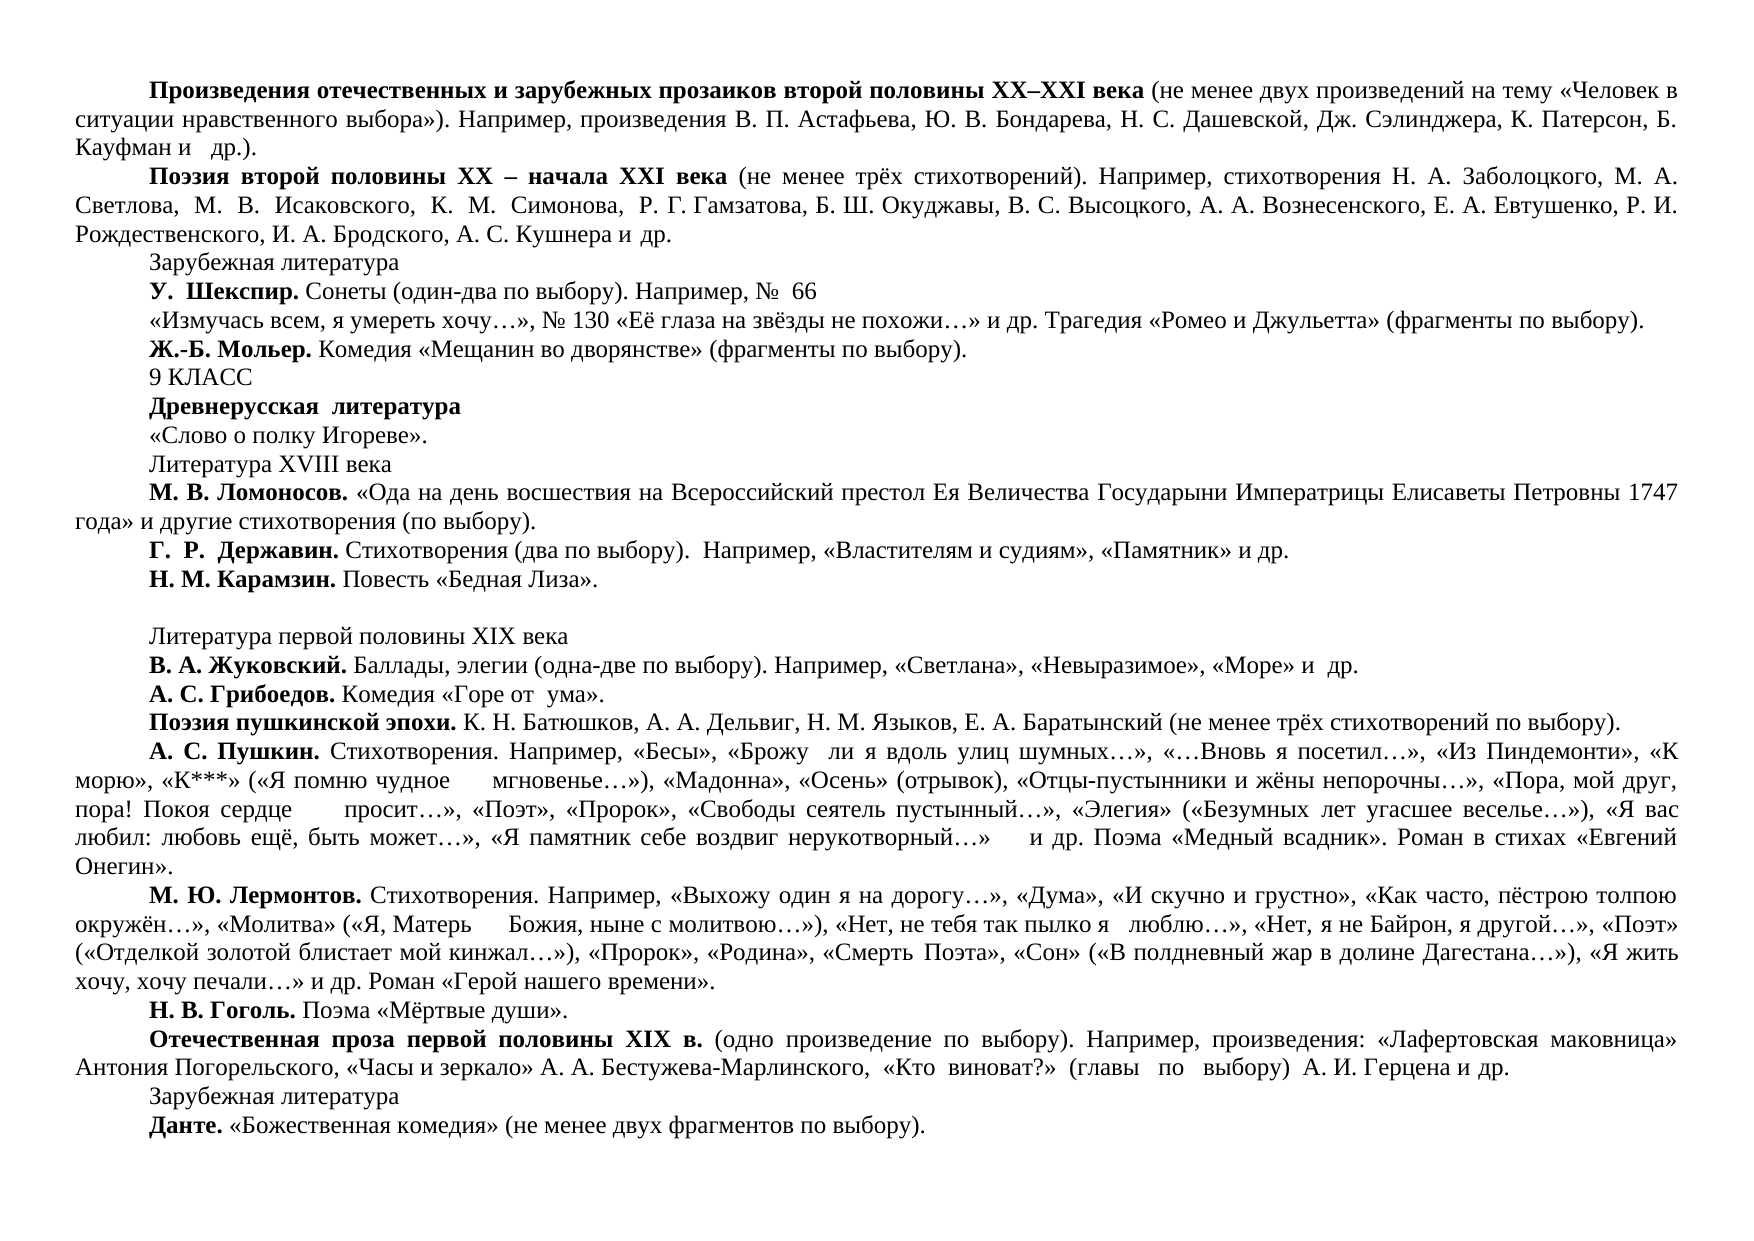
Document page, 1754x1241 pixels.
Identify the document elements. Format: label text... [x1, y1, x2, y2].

text Зарубежная литература [75, 247, 1679, 276]
text Данте. «Божественная комедия» (не менее двух фрагментов по выбору). [75, 1110, 1679, 1139]
text Литература XVIII века [75, 449, 1679, 477]
text Зарубежная литература [75, 1081, 1679, 1110]
text «Слово о полку Игореве». [75, 420, 1679, 449]
text Произведения отечественных и зарубежных прозаиков второй половины XX–XXI века (не менее двух произведений на тему «Человек в ситуации нравственного выбора»). Например, произведения В. П. Астафьева, Ю. В. Бондарева, Н. С. Дашевской, Дж. Сэлинджера, К. Патерсон, Б. Кауфман и др.). [75, 75, 1679, 161]
text Отечественная проза первой половины XIX в. (одно произведение по выбору). Например, произведения: «Лафертовская маковница» Антония Погорельского, «Часы и зеркало» А. А. Бестужева-Марлинского, «Кто виноват?» (главы по выбору) А. И. Герцена и др. [75, 1024, 1679, 1081]
text М. В. Ломоносов. «Ода на день восшествия на Всероссийский престол Ея Величества Государыни Императрицы Елисаветы Петровны 1747 года» и другие стихотворения (по выбору). [75, 477, 1679, 535]
text А. С. Пушкин. Стихотворения. Например, «Бесы», «Брожу ли я вдоль улиц шумных…», «…Вновь я посетил…», «Из Пиндемонти», «К морю», «К***» («Я помню чудное мгновенье…»), «Мадонна», «Осень» (отрывок), «Отцы-пустынники и жёны непорочны…», «Пора, мой друг, пора! Покоя сердце просит…», «Поэт», «Пророк», «Свободы сеятель пустынный…», «Элегия» («Безумных лет угасшее веселье…»), «Я вас любил: любовь ещё, быть может…», «Я памятник себе воздвиг нерукотворный…» и др. Поэма «Медный всадник». Роман в стихах «Евгений Онегин». [75, 736, 1679, 880]
text 9 КЛАСС [75, 362, 1679, 391]
text Г. Р. Державин. Стихотворения (два по выбору). Например, «Властителям и судиям», «Памятник» и др. [75, 535, 1679, 564]
text Ж.-Б. Мольер. Комедия «Мещанин во дворянстве» (фрагменты по выбору). [75, 334, 1679, 362]
text В. А. Жуковский. Баллады, элегии (одна-две по выбору). Например, «Светлана», «Невыразимое», «Море» и др. [75, 650, 1679, 679]
text Н. В. Гоголь. Поэма «Мёртвые души». [75, 995, 1679, 1024]
text Литература первой половины XIX века [75, 621, 1679, 650]
text Древнерусская литература [75, 391, 1679, 420]
text А. С. Грибоедов. Комедия «Горе от ума». [75, 679, 1679, 707]
text Поэзия второй половины XX – начала XXI века (не менее трёх стихотворений). Например, стихотворения Н. А. Заболоцкого, М. А. Светлова, М. В. Исаковского, К. М. Симонова, Р. Г. Гамзатова, Б. Ш. Окуджавы, В. С. Высоцкого, А. А. Вознесенского, Е. А. Евтушенко, Р. И. Рождественского, И. А. Бродского, А. С. Кушнера и др. [75, 161, 1679, 247]
text Поэзия пушкинской эпохи. К. Н. Батюшков, А. А. Дельвиг, Н. М. Языков, Е. А. Баратынский (не менее трёх стихотворений по выбору). [75, 707, 1679, 736]
text «Измучась всем, я умереть хочу…», № 130 «Её глаза на звёзды не похожи…» и др. Трагедия «Ромео и Джульетта» (фрагменты по выбору). [75, 305, 1679, 334]
text М. Ю. Лермонтов. Стихотворения. Например, «Выхожу один я на дорогу…», «Дума», «И скучно и грустно», «Как часто, пёстрою толпою окружён…», «Молитва» («Я, Матерь Божия, ныне с молитвою…»), «Нет, не тебя так пылко я люблю…», «Нет, я не Байрон, я другой…», «Поэт» («Отделкой золотой блистает мой кинжал…»), «Пророк», «Родина», «Смерть Поэта», «Сон» («В полдневный жар в долине Дагестана…»), «Я жить хочу, хочу печали…» и др. Роман «Герой нашего времени». [75, 880, 1679, 995]
text Н. М. Карамзин. Повесть «Бедная Лиза». [75, 564, 1679, 592]
text У. Шекспир. Сонеты (один-два по выбору). Например, № 66 [75, 276, 1679, 305]
